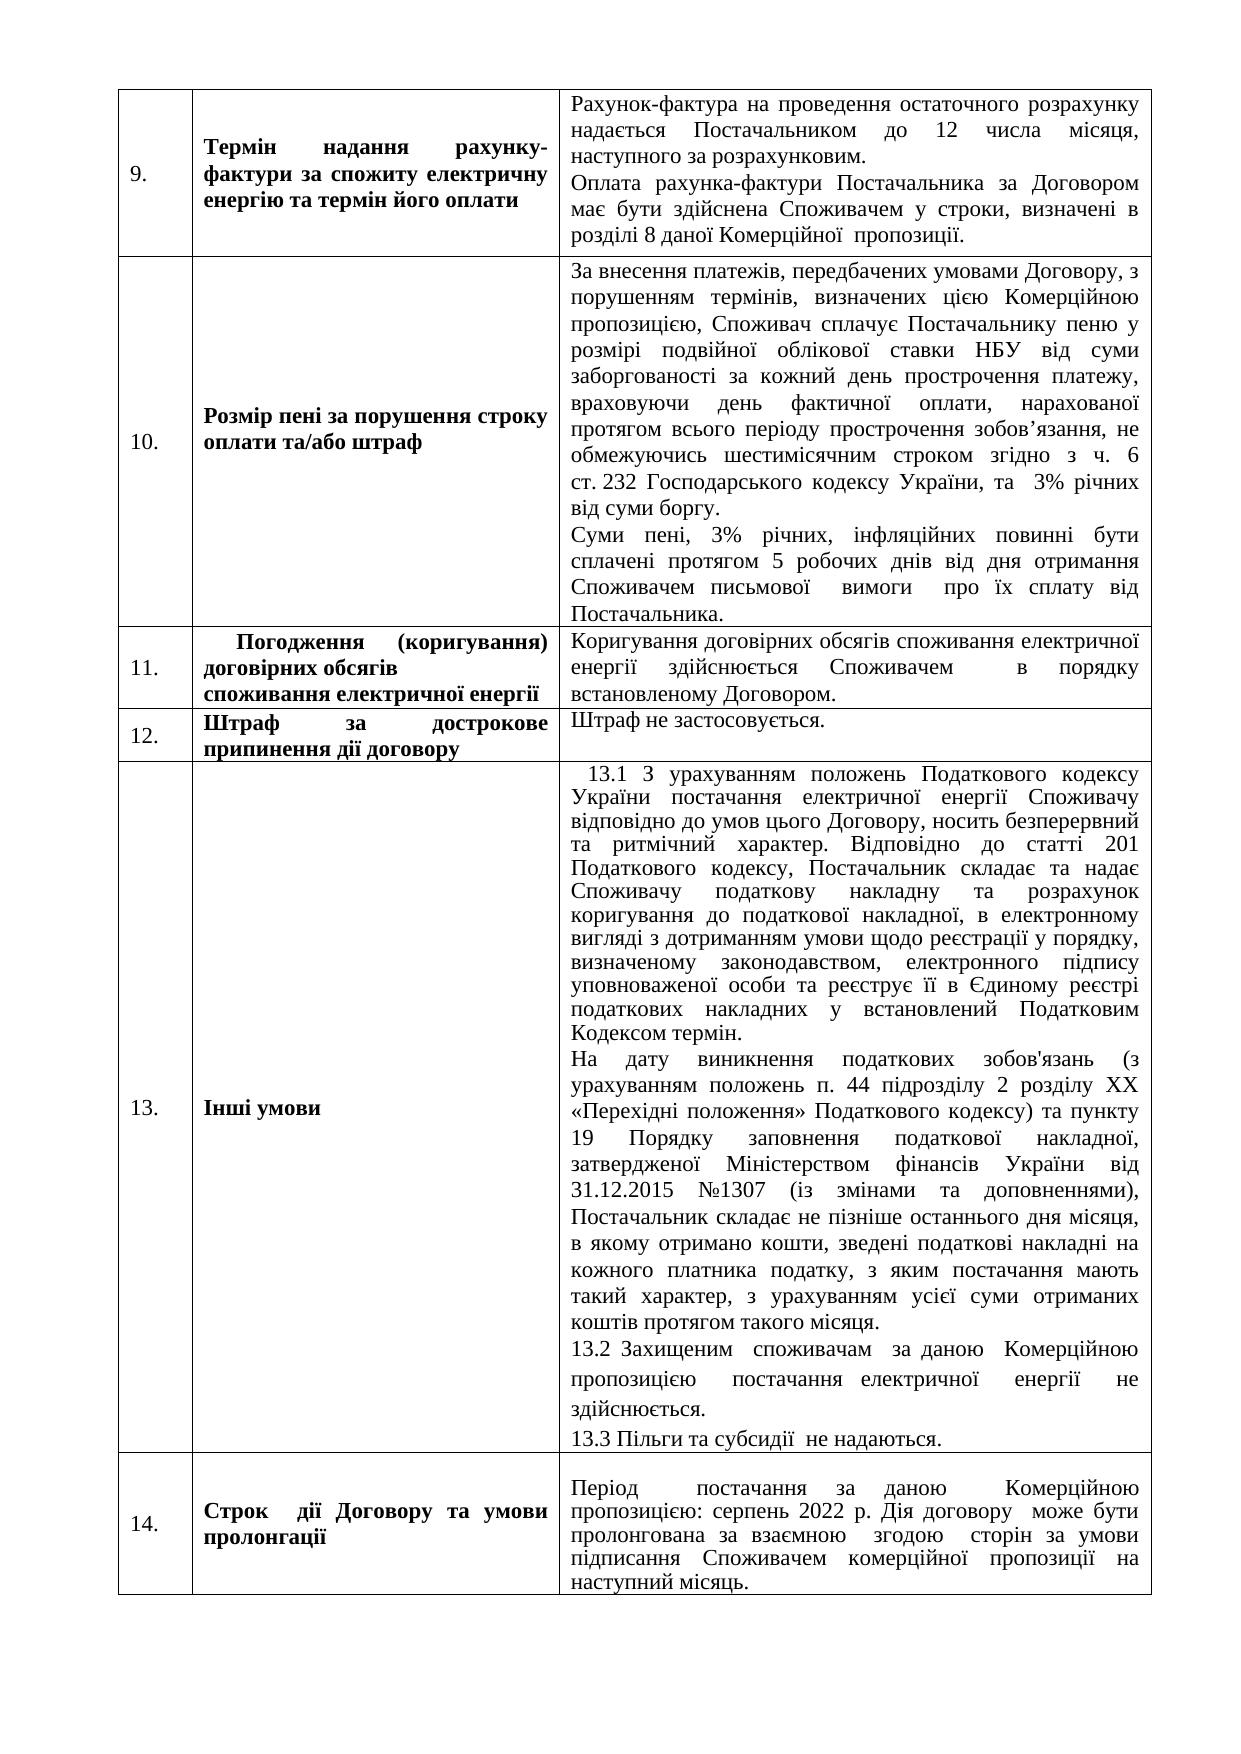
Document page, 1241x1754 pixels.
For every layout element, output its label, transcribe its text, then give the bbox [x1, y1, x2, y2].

table_cell 11. [119, 627, 192, 707]
table_cell 9. [119, 90, 192, 256]
table_cell Коригування договірних обсягів споживання електричної енергії здійснюється Споживачем в порядку встановленому Договором. [560, 627, 1151, 707]
table_cell Період постачання за даною Комерційною пропозицією: серпень 2022 р. Дія договору може бути пролонгована за взаємною згодою сторін за умови підписання Споживачем комерційної пропозиції на наступний місяць. [560, 1453, 1151, 1594]
table_cell 10. [119, 257, 192, 626]
table_cell Штраф не застосовується. [560, 709, 1151, 761]
table_cell Термін надання рахунку-фактури за спожиту електричну енергію та термін його оплати [193, 90, 559, 256]
table_cell 14. [119, 1453, 192, 1594]
table_cell Штраф за дострокове припинення дії договору [193, 709, 559, 761]
table_cell Погодження (коригування) договірних обсягів споживання електричної енергії [193, 627, 559, 707]
table_cell Строк дії Договору та умови пролонгації [193, 1453, 559, 1594]
table_cell 12. [119, 709, 192, 761]
table_cell Розмір пені за порушення строку оплати та/або штраф [193, 257, 559, 626]
table_cell Інші умови [193, 762, 559, 1452]
table_cell Рахунок-фактура на проведення остаточного розрахунку надається Постачальником до 12 числа місяця, наступного за розрахунковим. Оплата рахунка-фактури Постачальника за Договором має бути здійснена Споживачем у строки, визначені в розділі 8 даної Комерційної пропозиції. [560, 90, 1151, 256]
table_cell За внесення платежів, передбачених умовами Договору, з порушенням термінів, визначених цією Комерційною пропозицією, Споживач сплачує Постачальнику пеню у розмірі подвійної облікової ставки НБУ від суми заборгованості за кожний день прострочення платежу, враховуючи день фактичної оплати, нарахованої протягом всього періоду прострочення зобов’язання, не обмежуючись шестимісячним строком згідно з ч. 6 ст. 232 Господарського кодексу України, та 3% річних від суми боргу. Суми пені, 3% річних, інфляційних повинні бути сплачені протягом 5 робочих днів від дня отримання Споживачем письмової вимоги про їх сплату від Постачальника. [560, 257, 1151, 626]
table_cell 13.1 З урахуванням положень Податкового кодексу України постачання електричної енергії Споживачу відповідно до умов цього Договору, носить безперервний та ритмічний характер. Відповідно до статті 201 Податкового кодексу, Постачальник складає та надає Споживачу податкову накладну та розрахунок коригування до податкової накладної, в електронному вигляді з дотриманням умови щодо реєстрації у порядку, визначеному законодавством, електронного підпису уповноваженої особи та реєструє її в Єдиному реєстрі податкових накладних у встановлений Податковим Кодексом термін. На дату виникнення податкових зобов'язань (з урахуванням положень п. 44 підрозділу 2 розділу ХХ «Перехідні положення» Податкового кодексу) та пункту 19 Порядку заповнення податкової накладної, затвердженої Міністерством фінансів України від 31.12.2015 №1307 (із змінами та доповненнями), Постачальник складає не пізніше останнього дня місяця, в якому отримано кошти, зведені податкові накладні на кожного платника податку, з яким постачання мають такий характер, з урахуванням усієї суми отриманих коштів протягом такого місяця. 13.2 Захищеним споживачам за даною Комерційною пропозицією постачання електричної енергії не здійснюється. 13.3 Пільги та субсидії не надаються. [560, 762, 1151, 1452]
table_cell 13. [119, 762, 192, 1452]
